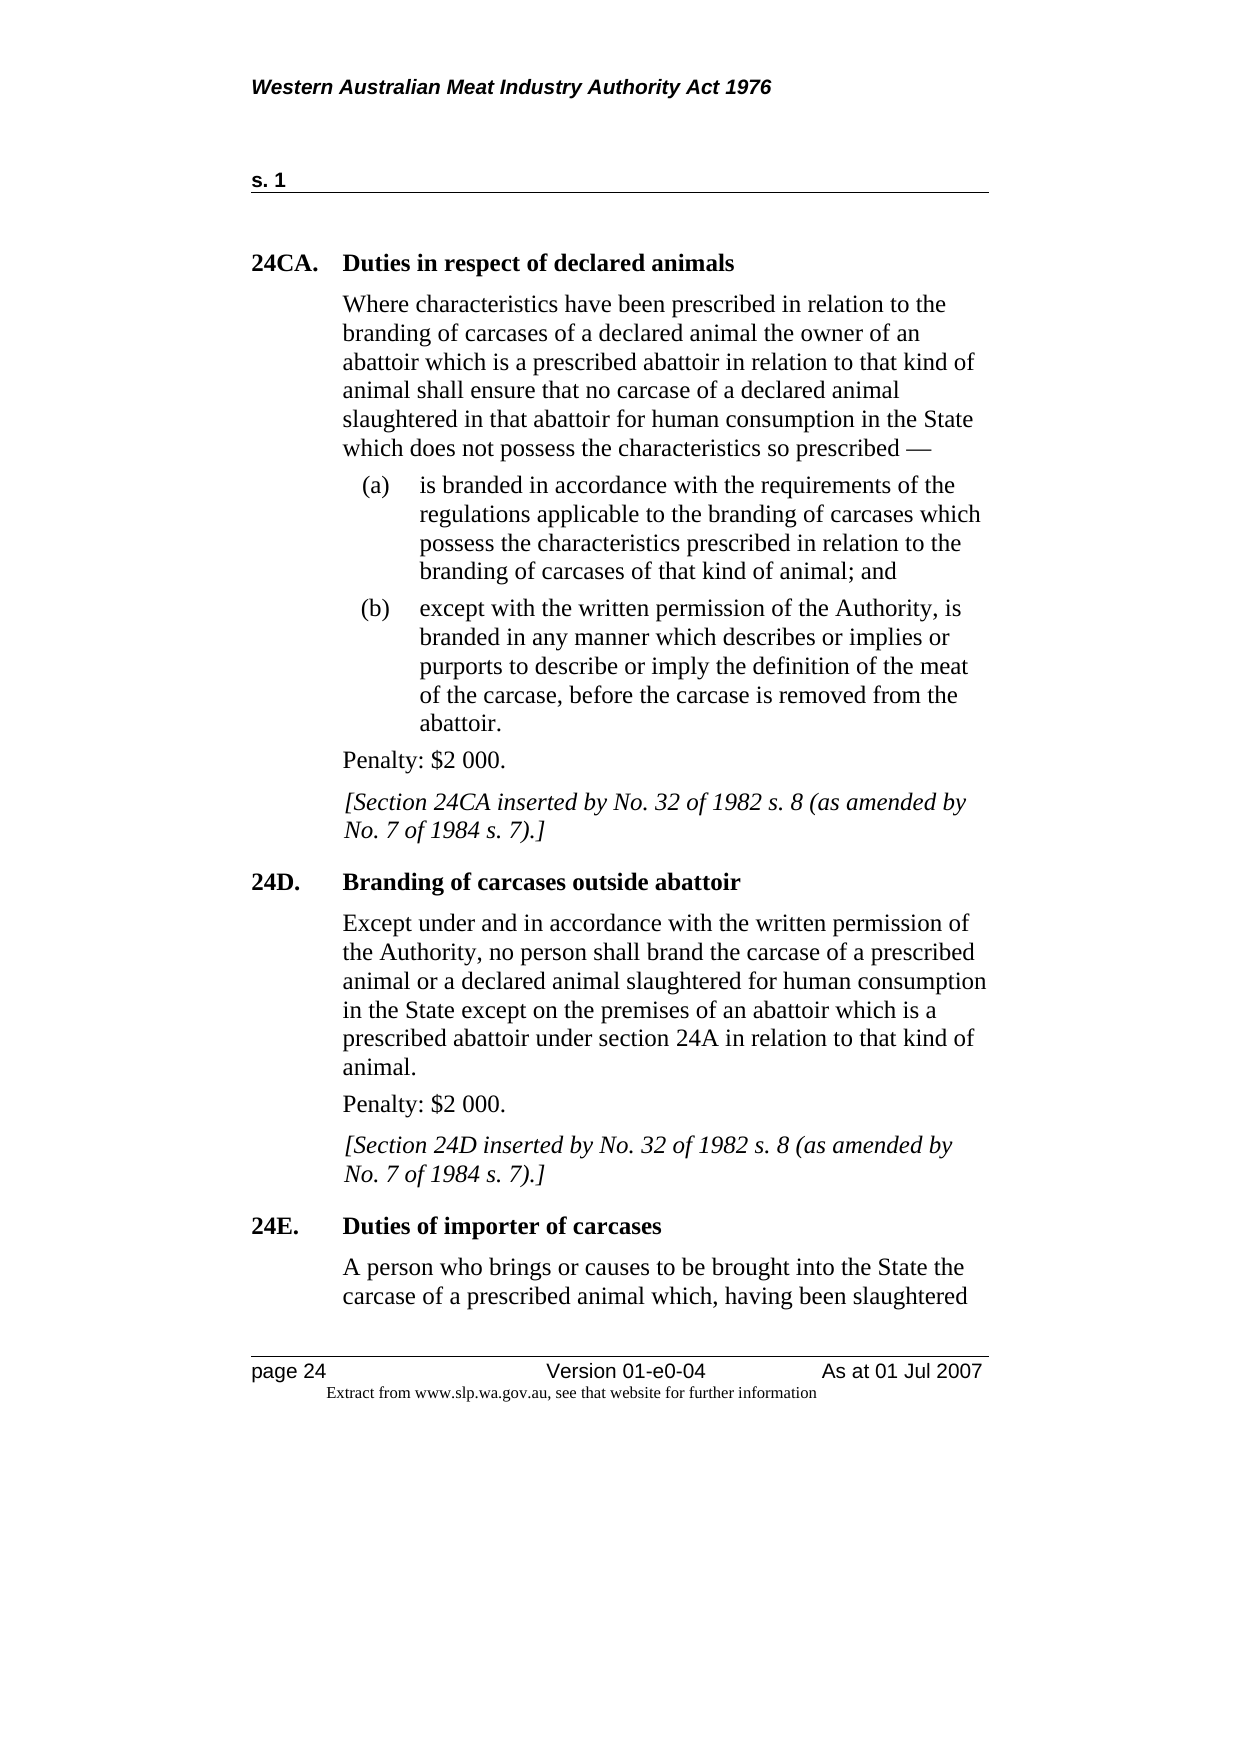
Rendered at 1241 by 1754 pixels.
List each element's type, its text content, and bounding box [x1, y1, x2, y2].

subtitle 24D. Branding of carcases outside abattoir [251, 867, 989, 896]
subtitle 24E. Duties of importer of carcases [251, 1211, 989, 1240]
text Penalty: $2 000. [251, 1089, 989, 1118]
text Except under and in accordance with the written permission of the Authority, no person shall brand the carcase of a prescribed animal or a declared animal slaughtered for human consumption in the State except on the premises of an abattoir which is a prescribed abattoir under section 24A in relation to that kind of animal. [251, 908, 989, 1081]
text (b) except with the written permission of the Authority, is branded in any manner which describes or implies or purports to describe or imply the definition of the meat of the carcase, before the carcase is removed from the abattoir. [251, 593, 989, 737]
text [251, 1252, 989, 1310]
text (a) is branded in accordance with the requirements of the regulations applicable to the branding of carcases which possess the characteristics prescribed in relation to the branding of carcases of that kind of animal; and [251, 470, 989, 585]
subtitle 24CA. Duties in respect of declared animals [251, 248, 989, 277]
text [Section 24CA inserted by No. 32 of 1982 s. 8 (as amended by No. 7 of 1984 s. 7).] [251, 787, 989, 844]
text Where characteristics have been prescribed in relation to the branding of carcases of a declared animal the owner of an abattoir which is a prescribed abattoir in relation to that kind of animal shall ensure that no carcase of a declared animal slaughtered in that abattoir for human consumption in the State which does not possess the characteristics so prescribed — [251, 289, 989, 462]
text Penalty: $2 000. [251, 746, 989, 774]
text [Section 24D inserted by No. 32 of 1982 s. 8 (as amended by No. 7 of 1984 s. 7).] [251, 1131, 989, 1188]
